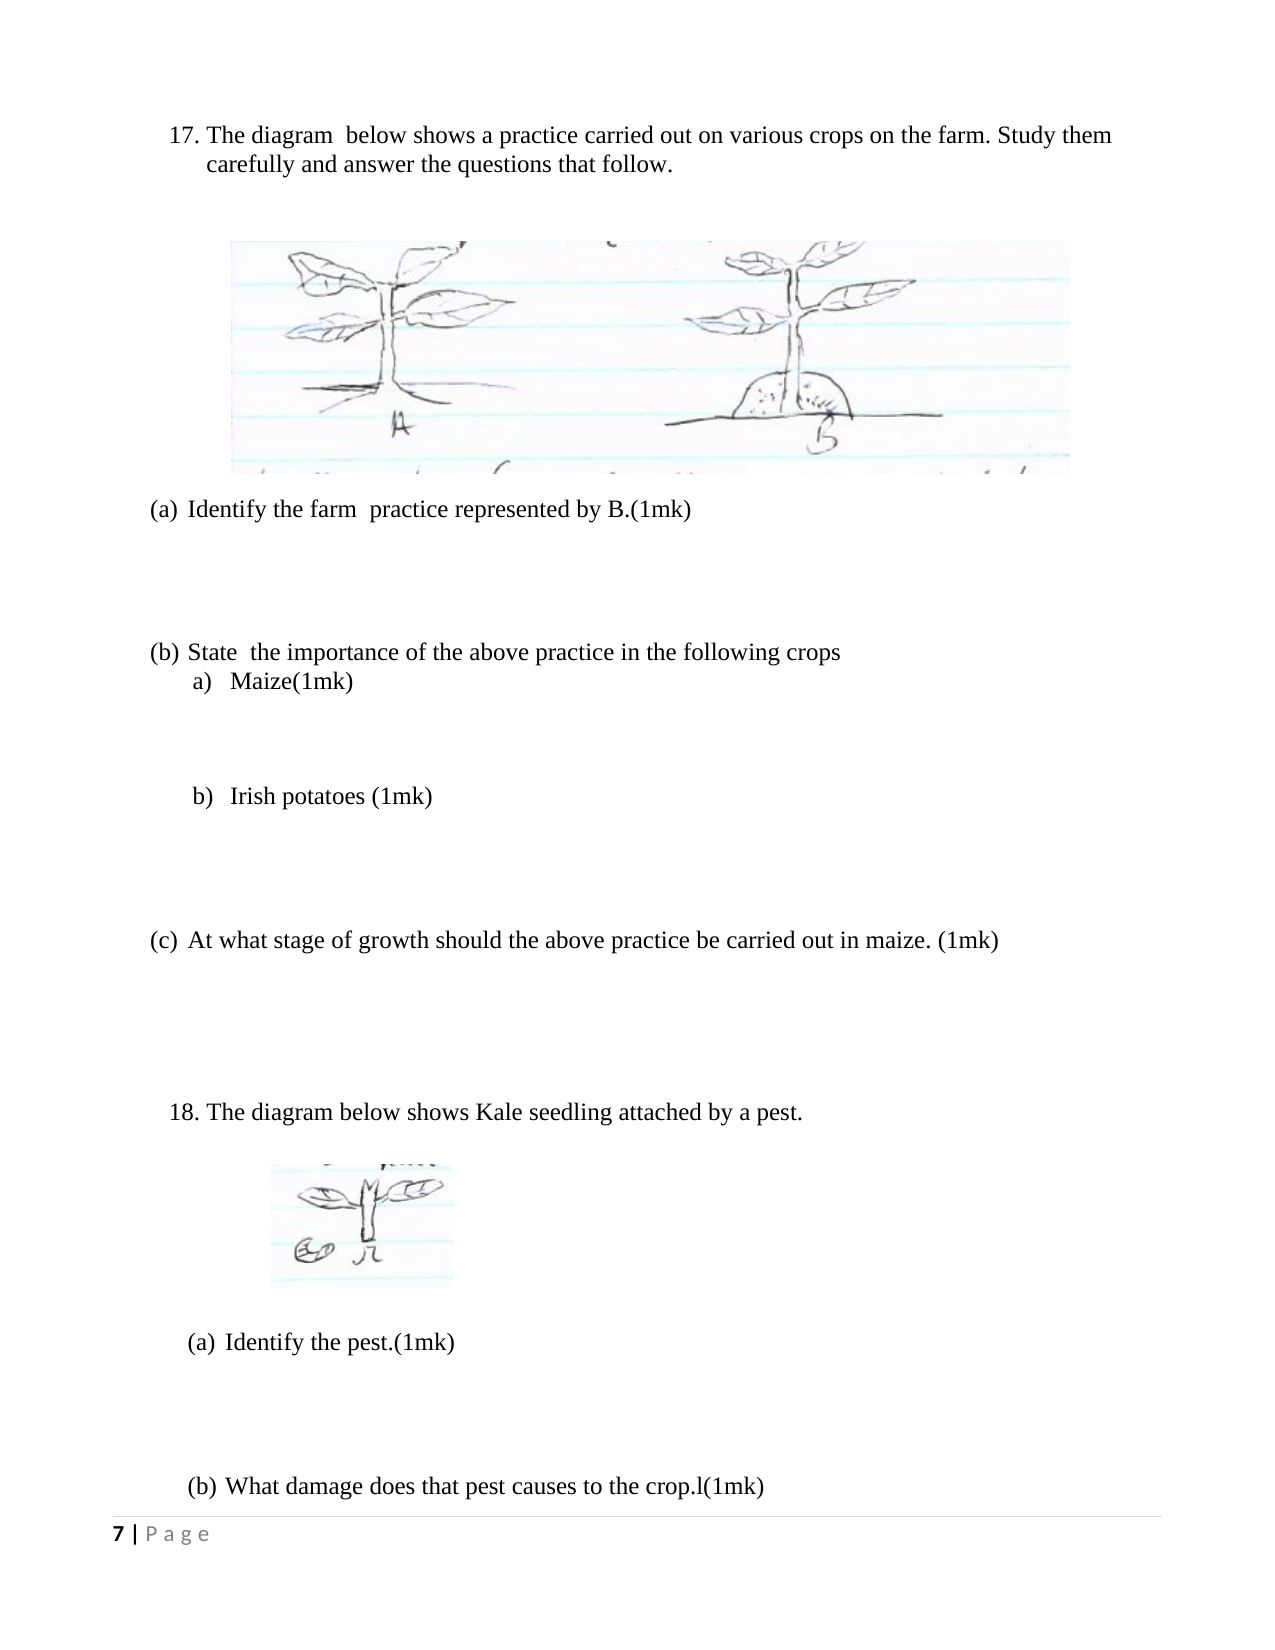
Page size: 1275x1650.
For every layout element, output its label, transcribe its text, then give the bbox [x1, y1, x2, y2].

list Maize(1mk) [192, 666, 1162, 695]
list Identify the farm practice represented by B.(1mk) [150, 494, 1162, 522]
picture [231, 241, 1071, 474]
list At what stage of growth should the above practice be carried out in maize. (1mk) [150, 925, 1162, 954]
list What damage does that pest causes to the crop.l(1mk) [187, 1471, 1162, 1500]
list Irish potatoes (1mk) [192, 781, 1162, 810]
list Identify the pest.(1mk) [187, 1327, 1162, 1356]
picture [270, 1164, 454, 1288]
list The diagram below shows a practice carried out on various crops on the farm. Study them carefully and answer the questions that follow. [169, 120, 1162, 177]
list State the importance of the above practice in the following crops [150, 637, 1162, 666]
list The diagram below shows Kale seedling attached by a pest. [169, 1097, 1162, 1126]
